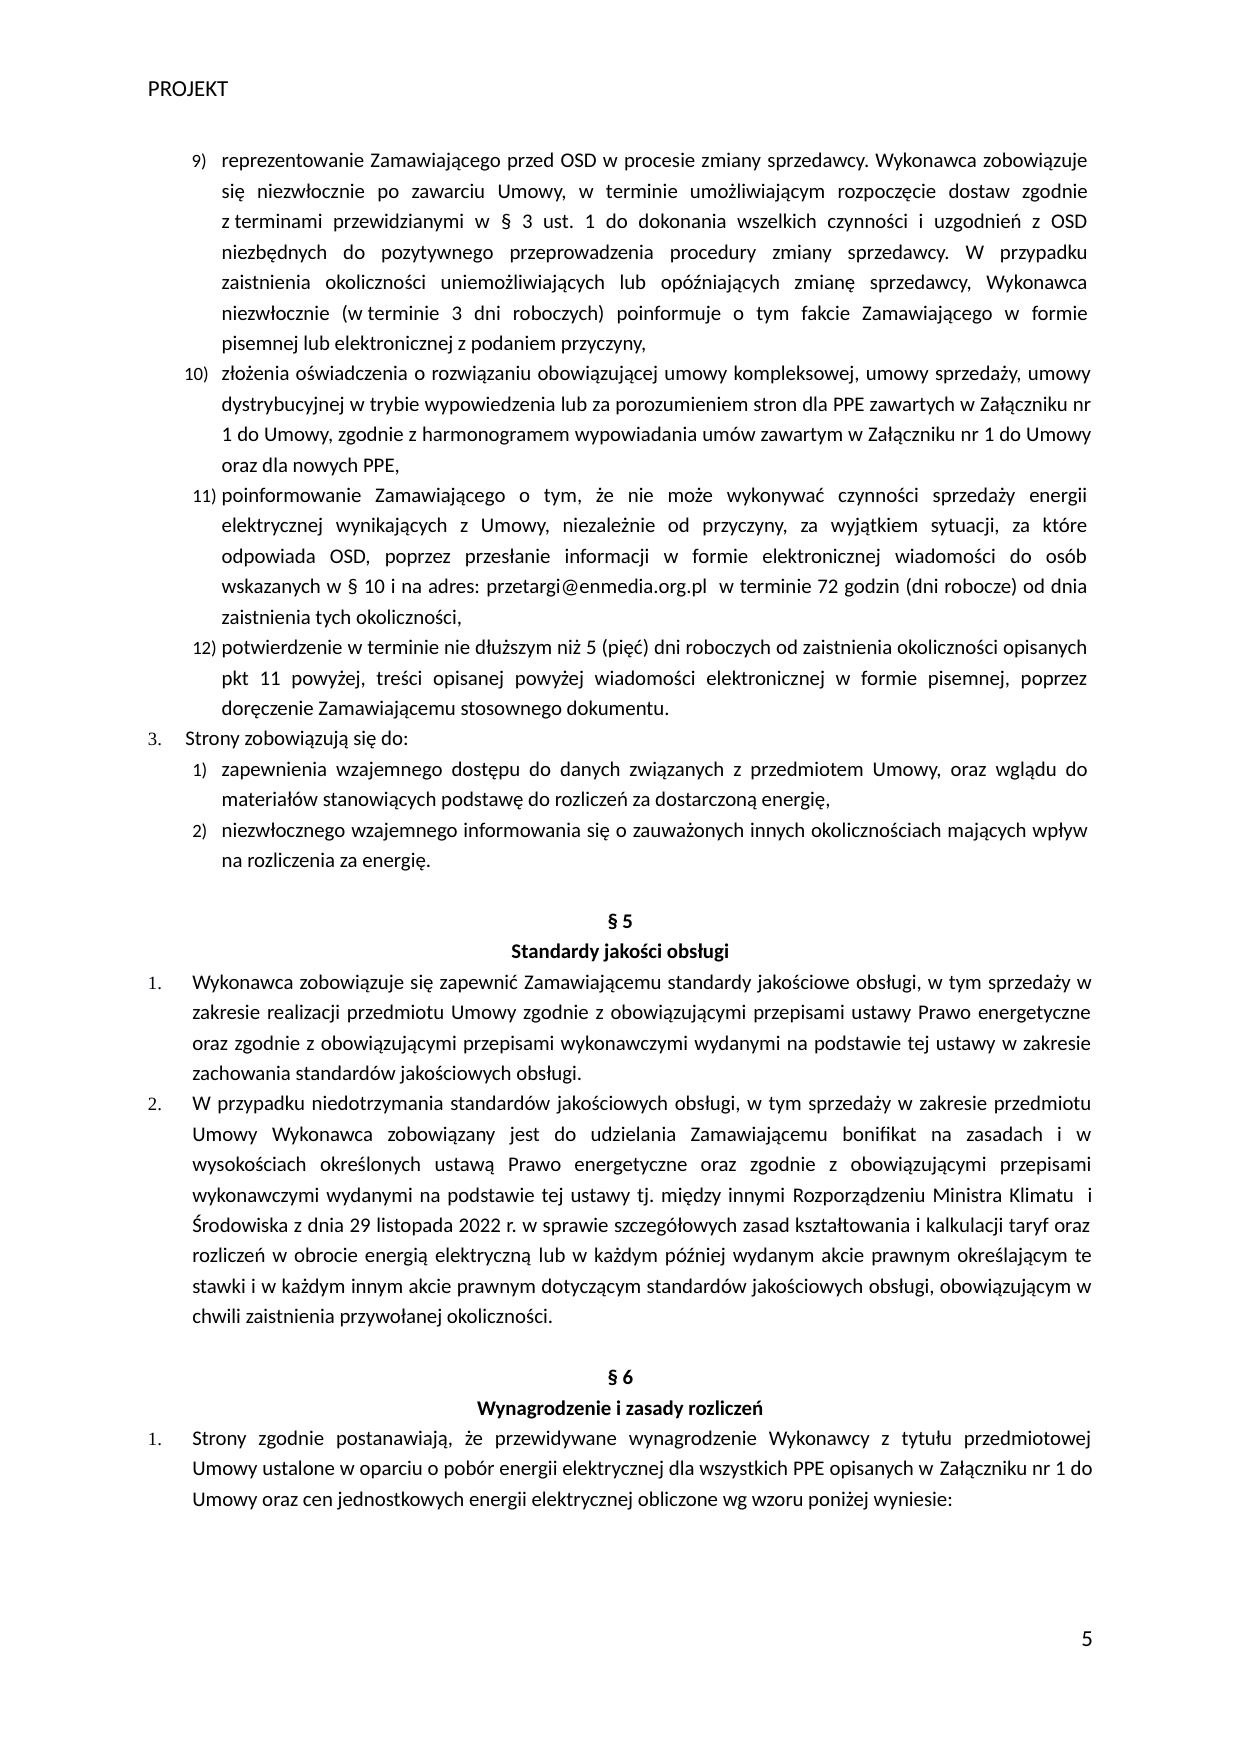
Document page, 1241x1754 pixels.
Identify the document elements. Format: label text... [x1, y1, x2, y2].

list potwierdzenie w terminie nie dłuższym niż 5 (pięć) dni roboczych od zaistnienia okoliczności opisanych pkt 11 powyżej, treści opisanej powyżej wiadomości elektronicznej w formie pisemnej, poprzez doręczenie Zamawiającemu stosownego dokumentu. [192, 634, 1089, 721]
list Strony zgodnie postanawiają, że przewidywane wynagrodzenie Wykonawcy z tytułu przedmiotowej Umowy ustalone w oparciu o pobór energii elektrycznej dla wszystkich PPE opisanych w Załączniku nr 1 do Umowy oraz cen jednostkowych energii elektrycznej obliczone wg wzoru poniżej wyniesie: [148, 1425, 1093, 1511]
list reprezentowanie Zamawiającego przed OSD w procesie zmiany sprzedawcy. Wykonawca zobowiązuje się niezwłocznie po zawarciu Umowy, w terminie umożliwiającym rozpoczęcie dostaw zgodnie z terminami przewidzianymi w § 3 ust. 1 do dokonania wszelkich czynności i uzgodnień z OSD niezbędnych do pozytywnego przeprowadzenia procedury zmiany sprzedawcy. W przypadku zaistnienia okoliczności uniemożliwiających lub opóźniających zmianę sprzedawcy, Wykonawca niezwłocznie (w terminie 3 dni roboczych) poinformuje o tym fakcie Zamawiającego w formie pisemnej lub elektronicznej z podaniem przyczyny, [191, 148, 1089, 356]
list zapewnienia wzajemnego dostępu do danych związanych z przedmiotem Umowy, oraz wglądu do materiałów stanowiących podstawę do rozliczeń za dostarczoną energię, [192, 756, 1089, 812]
text § 5 [148, 908, 1093, 933]
list W przypadku niedotrzymania standardów jakościowych obsługi, w tym sprzedaży w zakresie przedmiotu Umowy Wykonawca zobowiązany jest do udzielania Zamawiającemu bonifikat na zasadach i w wysokościach określonych ustawą Prawo energetyczne oraz zgodnie z obowiązującymi przepisami wykonawczymi wydanymi na podstawie tej ustawy tj. między innymi Rozporządzeniu Ministra Klimatu i Środowiska z dnia 29 listopada 2022 r. w sprawie szczegółowych zasad kształtowania i kalkulacji taryf oraz rozliczeń w obrocie energią elektryczną lub w każdym później wydanym akcie prawnym określającym te stawki i w każdym innym akcie prawnym dotyczącym standardów jakościowych obsługi, obowiązującym w chwili zaistnienia przywołanej okoliczności. [148, 1091, 1093, 1329]
text § 6 [148, 1364, 1093, 1390]
list Strony zobowiązują się do: [148, 726, 1089, 751]
list niezwłocznego wzajemnego informowania się o zauważonych innych okolicznościach mających wpływ na rozliczenia za energię. [192, 817, 1089, 873]
list poinformowanie Zamawiającego o tym, że nie może wykonywać czynności sprzedaży energii elektrycznej wynikających z Umowy, niezależnie od przyczyny, za wyjątkiem sytuacji, za które odpowiada OSD, poprzez przesłanie informacji w formie elektronicznej wiadomości do osób wskazanych w § 10 i na adres: przetargi@enmedia.org.pl w terminie 72 godzin (dni robocze) od dnia zaistnienia tych okoliczności, [192, 482, 1089, 629]
text Standardy jakości obsługi [148, 938, 1093, 964]
list Wykonawca zobowiązuje się zapewnić Zamawiającemu standardy jakościowe obsługi, w tym sprzedaży w zakresie realizacji przedmiotu Umowy zgodnie z obowiązującymi przepisami ustawy Prawo energetyczne oraz zgodnie z obowiązującymi przepisami wykonawczymi wydanymi na podstawie tej ustawy w zakresie zachowania standardów jakościowych obsługi. [148, 969, 1093, 1086]
text Wynagrodzenie i zasady rozliczeń [148, 1395, 1093, 1420]
list złożenia oświadczenia o rozwiązaniu obowiązującej umowy kompleksowej, umowy sprzedaży, umowy dystrybucyjnej w trybie wypowiedzenia lub za porozumieniem stron dla PPE zawartych w Załączniku nr 1 do Umowy, zgodnie z harmonogramem wypowiadania umów zawartym w Załączniku nr 1 do Umowy oraz dla nowych PPE, [184, 361, 1093, 477]
